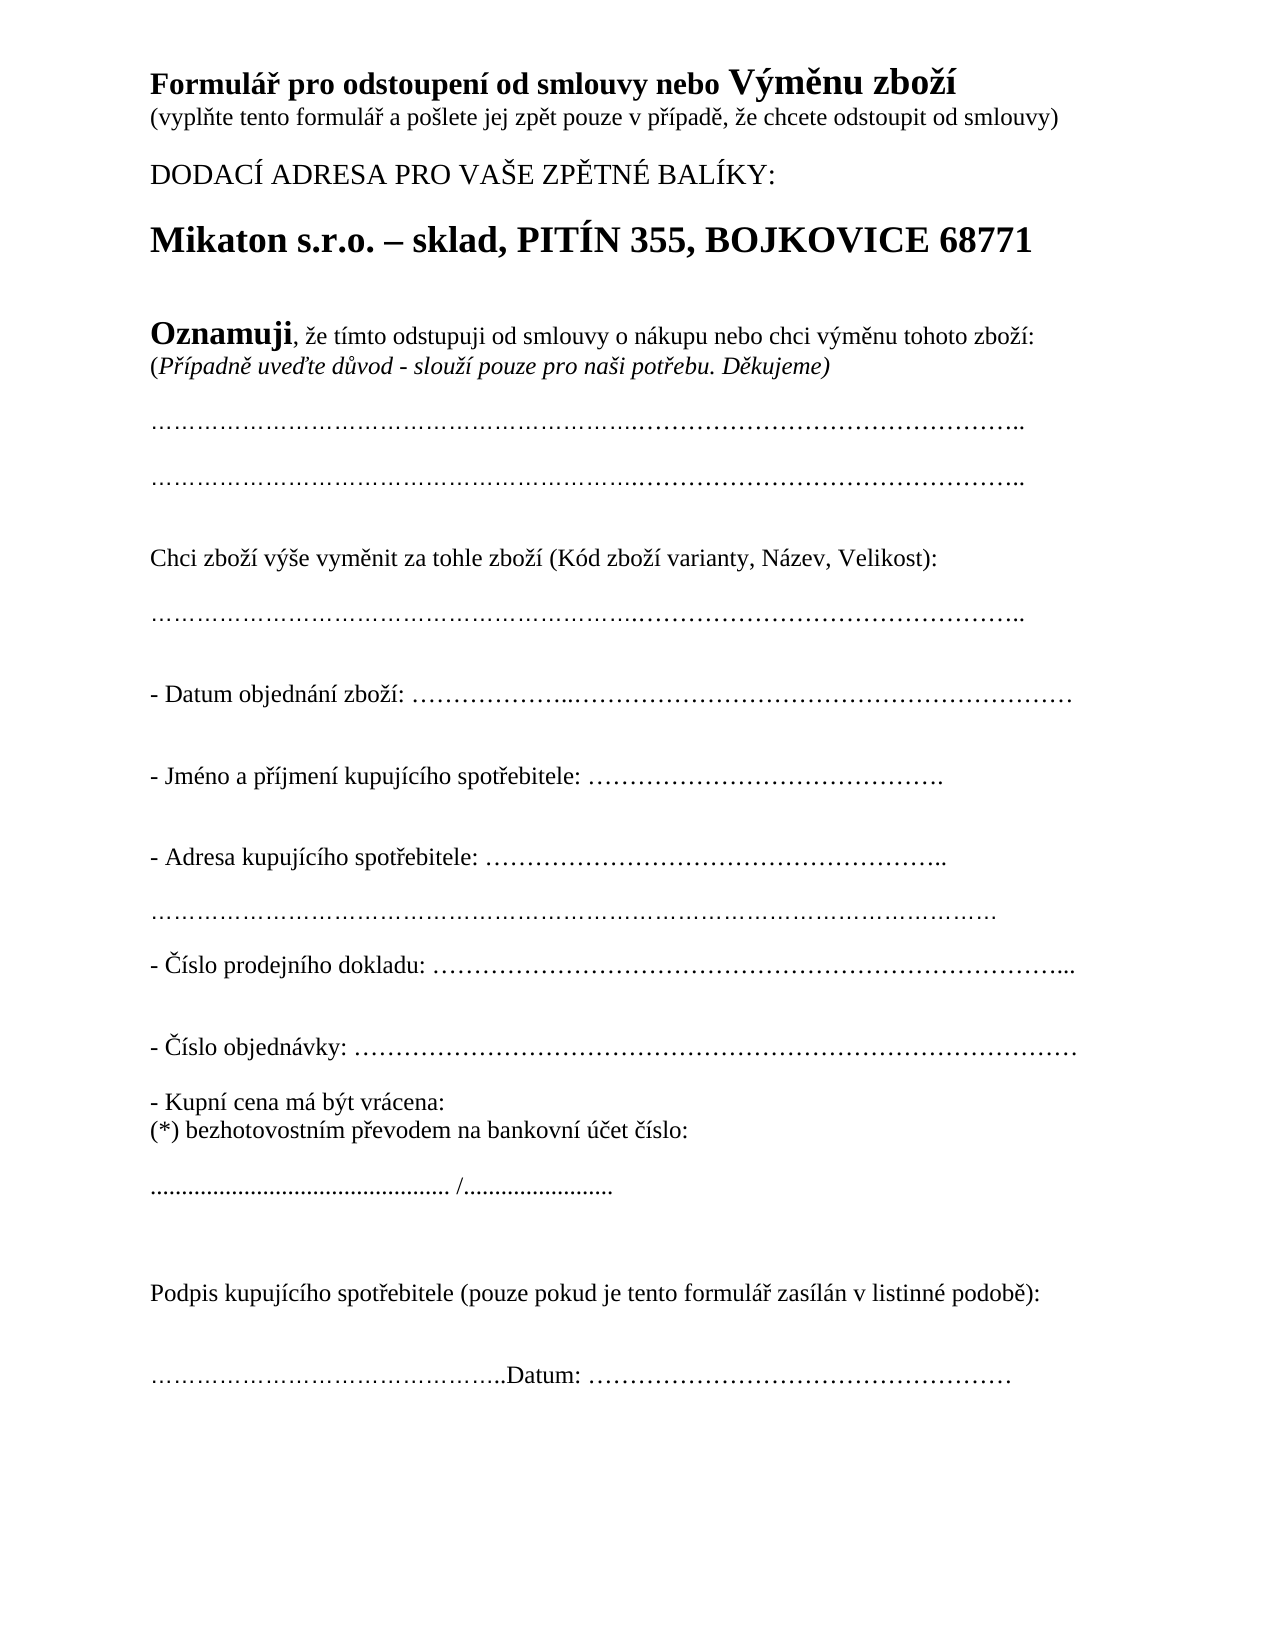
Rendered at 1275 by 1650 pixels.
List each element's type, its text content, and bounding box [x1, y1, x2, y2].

text - Číslo prodejního dokladu: …………………………………………………………………... [150, 950, 1125, 979]
text ……………………………………………………….……………………………………….. [150, 598, 1125, 627]
text (*) bezhotovostním převodem na bankovní účet číslo: [150, 1116, 1125, 1144]
text DODACÍ ADRESA PRO VAŠE ZPĚTNÉ BALÍKY: [150, 157, 1125, 191]
text (Případně uveďte důvod - slouží pouze pro naši potřebu. Děkujeme) [150, 351, 1125, 380]
text Chci zboží výše vyměnit za tohle zboží (Kód zboží varianty, Název, Velikost): [150, 543, 1125, 572]
text ………………………………………..Datum: …………………………………………… [150, 1360, 1125, 1389]
text ………………………………………………………………………………………………… [150, 898, 1125, 924]
text - Jméno a příjmení kupujícího spotřebitele: ……………………………………. [150, 761, 1125, 790]
text - Datum objednání zboží: ………………..…………………………………………………… [150, 679, 1125, 708]
text ……………………………………………………….……………………………………….. [150, 462, 1125, 490]
text - Adresa kupujícího spotřebitele: ……………………………………………….. [150, 842, 1125, 871]
text ................................................ /........................ [150, 1171, 1125, 1199]
text - Číslo objednávky: …………………………………………………………………………… [150, 1032, 1125, 1061]
text Mikaton s.r.o. – sklad, PITÍN 355, BOJKOVICE 68771 [150, 217, 1125, 260]
text Podpis kupujícího spotřebitele (pouze pokud je tento formulář zasílán v listinné podobě): [150, 1278, 1125, 1307]
text Oznamuji, že tímto odstupuji od smlouvy o nákupu nebo chci výměnu tohoto zboží: [150, 313, 1125, 351]
text - Kupní cena má být vrácena: [150, 1087, 1125, 1116]
text ……………………………………………………….……………………………………….. [150, 406, 1125, 435]
text Formulář pro odstoupení od smlouvy nebo Výměnu zboží [150, 59, 1125, 102]
text (vyplňte tento formulář a pošlete jej zpět pouze v případě, že chcete odstoupit od smlouvy) [150, 102, 1125, 131]
